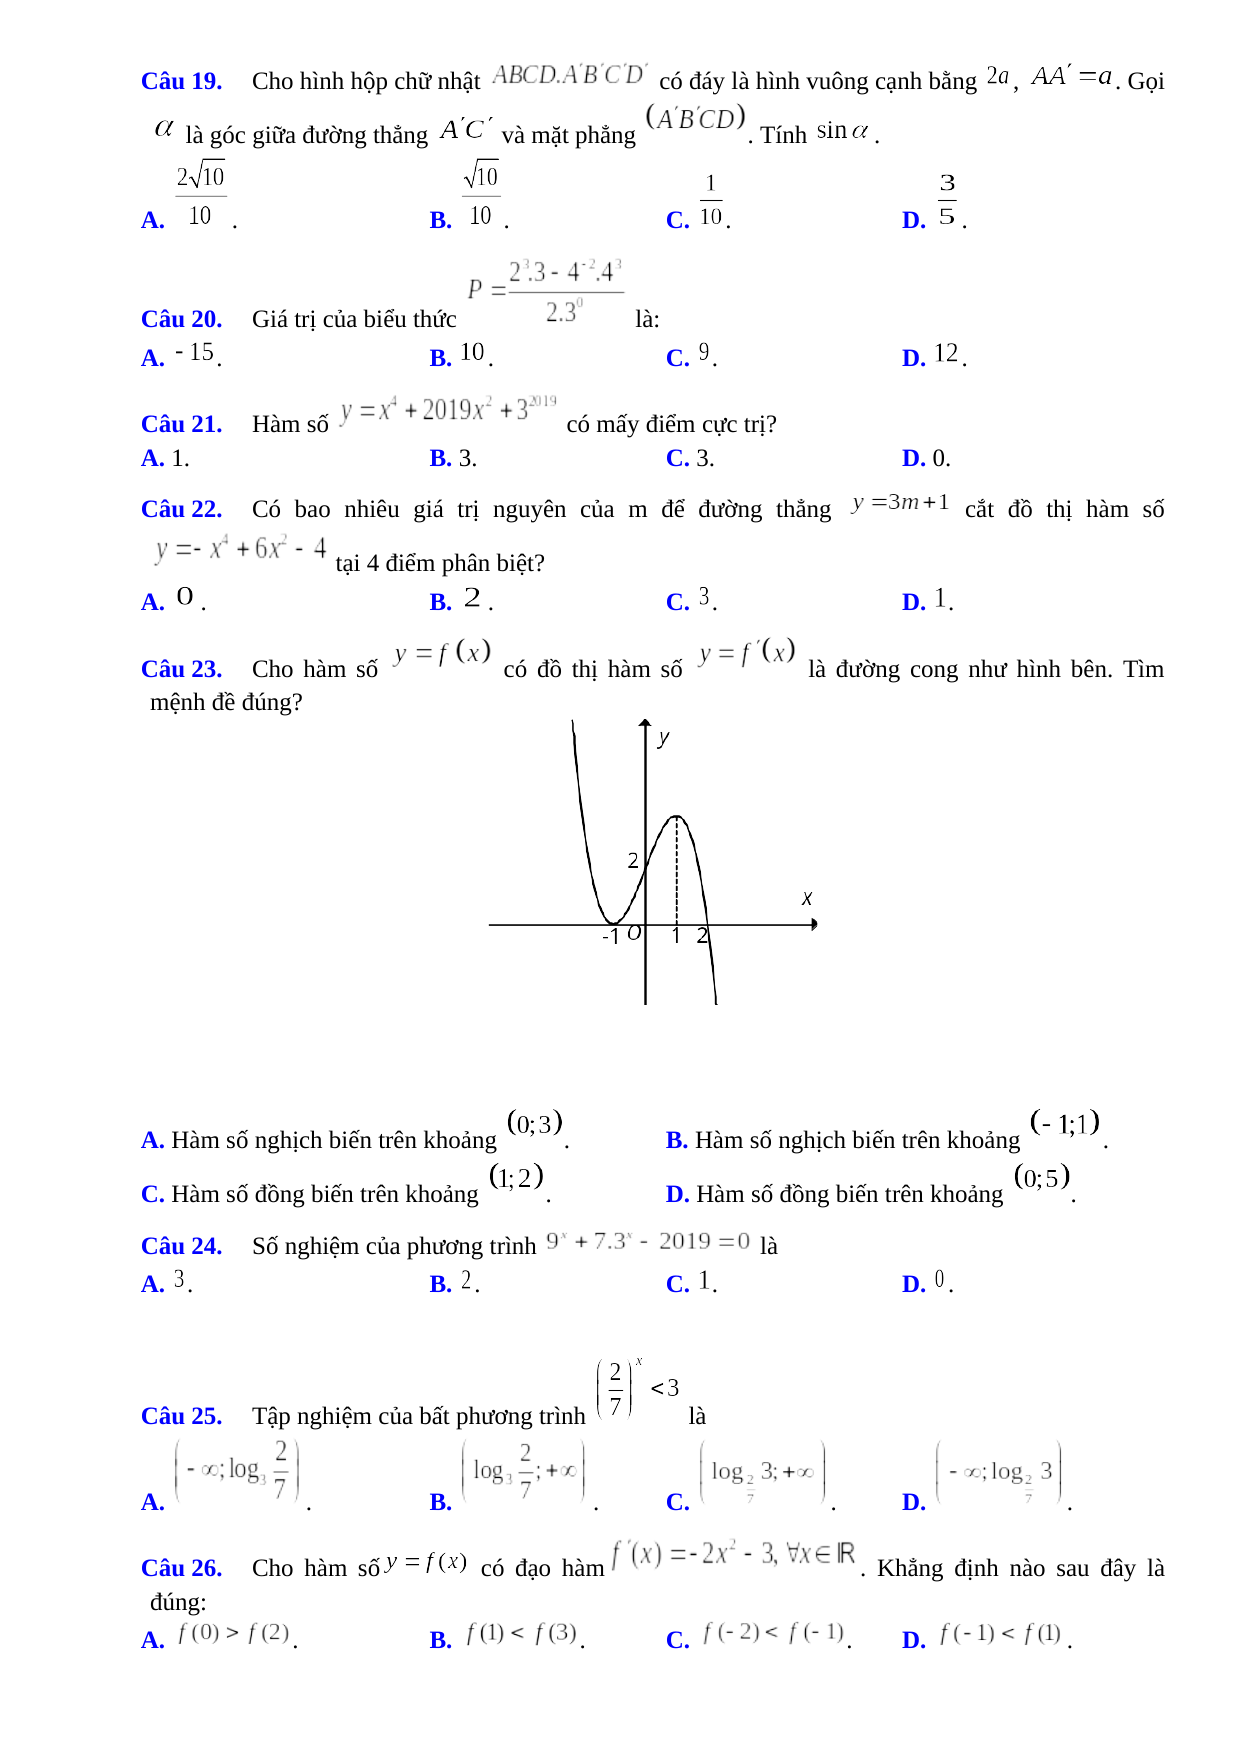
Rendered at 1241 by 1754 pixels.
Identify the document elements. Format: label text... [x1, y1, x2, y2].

text A. . B. . C. . D. . [141, 581, 1165, 616]
text A. . B. . C. . D. . [141, 1619, 1165, 1654]
list Số nghiệm của phương trình là [141, 1225, 1165, 1259]
list Hàm số có mấy điểm cực trị? [141, 388, 1165, 438]
list Cho hàm số có đạo hàm. Khẳng định nào sau đây là đúng: [141, 1532, 1165, 1615]
list Cho hàm số có đồ thị hàm số là đường cong như hình bên. Tìm mệnh đề đúng? [141, 632, 1165, 716]
text A. 1. B. 3. C. 3. D. 0. [141, 443, 1165, 471]
text A. . B. . C. . D. . [141, 1434, 1165, 1515]
list Cho hình hộp chữ nhật có đáy là hình vuông cạnh bằng , . Gọi là góc giữa đường thẳng và mặt phẳng . Tính . [141, 60, 1165, 148]
list Có bao nhiêu giá trị nguyên của m để đường thẳng cắt đồ thị hàm số tại 4 điểm phân biệt? [141, 488, 1165, 577]
list Giá trị của biểu thức là: [141, 251, 1165, 332]
text A. Hàm số nghịch biến trên khoảng . B. Hàm số nghịch biến trên khoảng . [141, 1103, 1165, 1154]
list Tập nghiệm của bất phương trình là [141, 1348, 1165, 1429]
text A. . B. . C. . D. . [141, 1264, 1165, 1298]
text A. . B. . C. . D. . [141, 153, 1165, 234]
text A. . B. . C. . D. . [141, 337, 1165, 371]
text C. Hàm số đồng biến trên khoảng . D. Hàm số đồng biến trên khoảng . [141, 1158, 1165, 1208]
